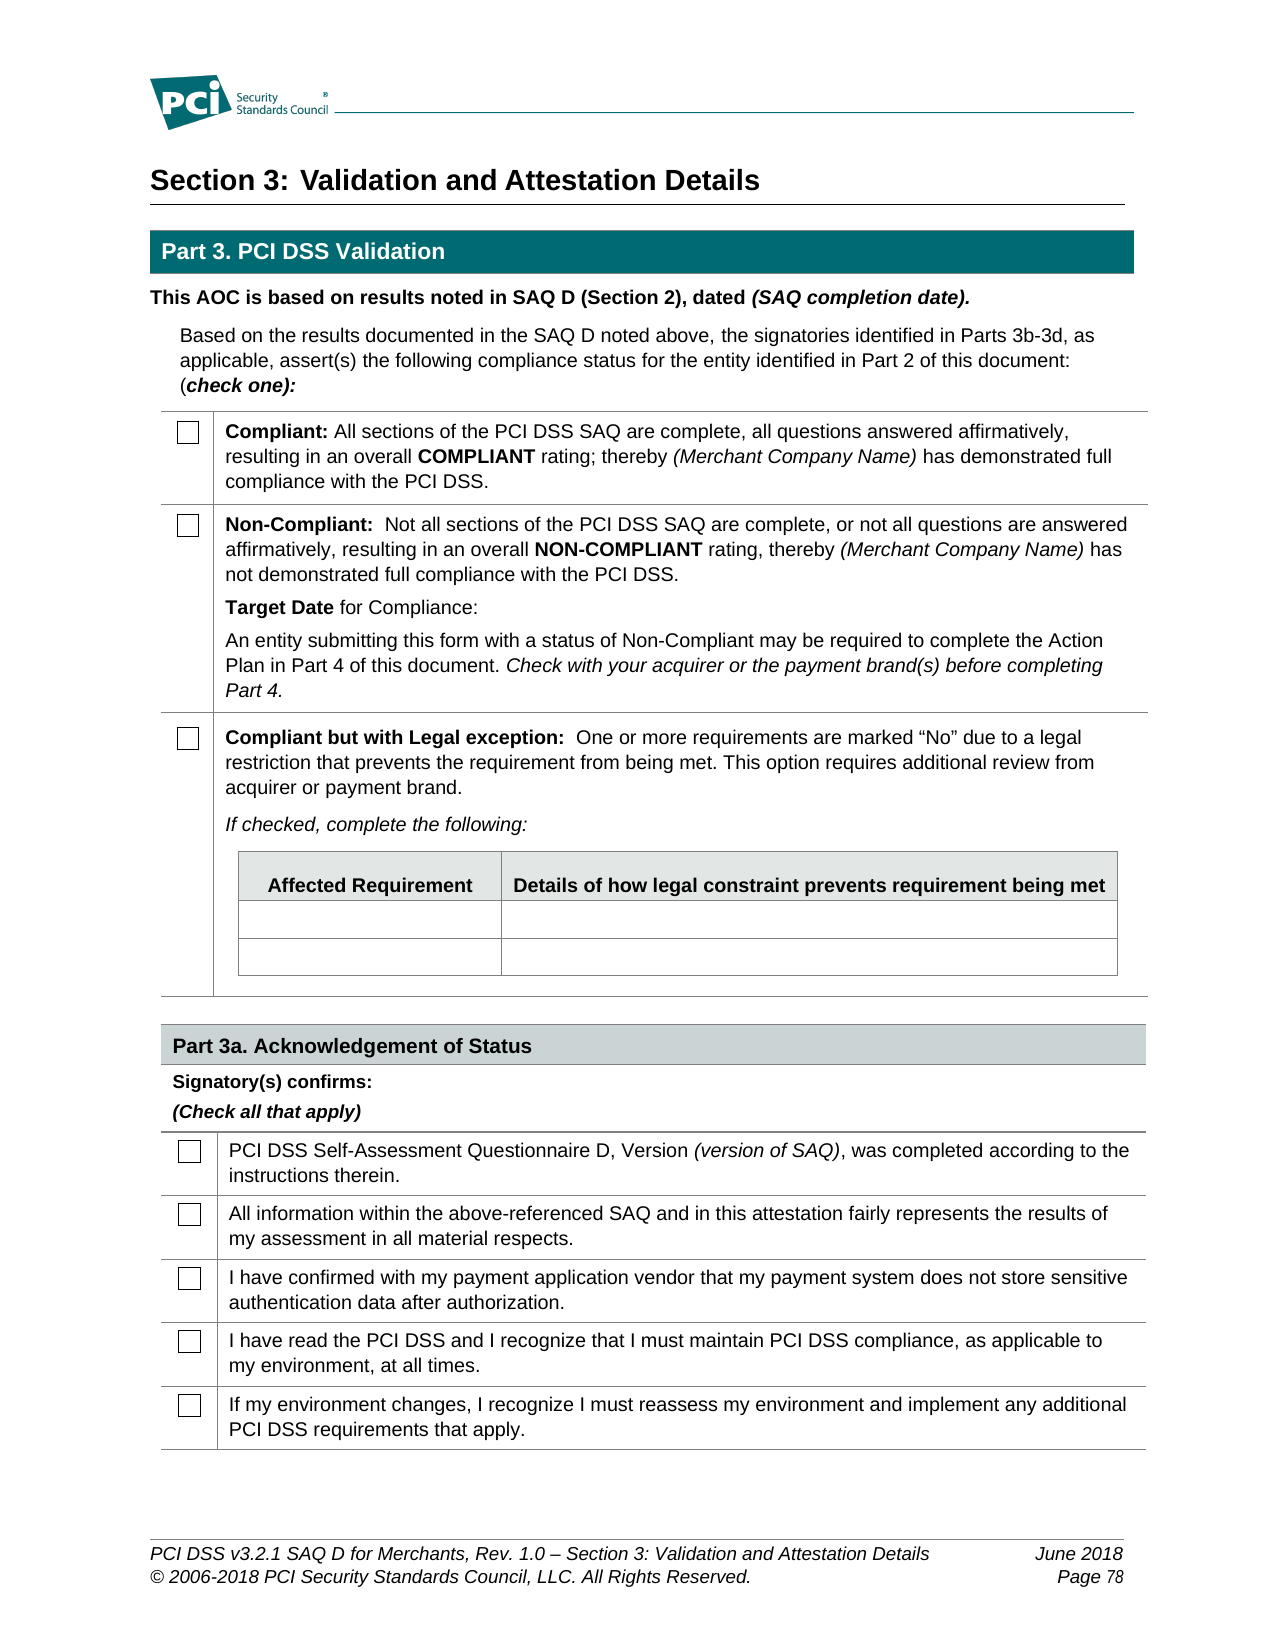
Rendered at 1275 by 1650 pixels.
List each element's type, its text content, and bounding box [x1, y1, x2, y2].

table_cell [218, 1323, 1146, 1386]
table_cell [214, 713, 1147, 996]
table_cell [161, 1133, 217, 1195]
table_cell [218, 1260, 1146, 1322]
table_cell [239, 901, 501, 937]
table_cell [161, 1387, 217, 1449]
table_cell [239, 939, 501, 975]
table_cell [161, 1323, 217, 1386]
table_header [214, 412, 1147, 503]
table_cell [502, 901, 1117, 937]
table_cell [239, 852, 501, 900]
text Based on the results documented in the SAQ D noted above, the signatories identified in Parts 3b-3d, as applicable, assert(s) the following compliance status for the entity identified in Part 2 of this document: (check one): [179, 324, 1125, 396]
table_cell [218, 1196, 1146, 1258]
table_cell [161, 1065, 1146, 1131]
subtitle Section 3: Validation and Attestation Details [150, 162, 1125, 204]
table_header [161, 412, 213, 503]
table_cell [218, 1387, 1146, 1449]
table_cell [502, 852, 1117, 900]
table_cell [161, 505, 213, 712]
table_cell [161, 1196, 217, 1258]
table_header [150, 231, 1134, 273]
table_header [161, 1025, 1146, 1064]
text This AOC is based on results noted in SAQ D (Section 2), dated (SAQ completion date). [150, 286, 1125, 309]
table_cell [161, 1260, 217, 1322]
picture [150, 75, 328, 130]
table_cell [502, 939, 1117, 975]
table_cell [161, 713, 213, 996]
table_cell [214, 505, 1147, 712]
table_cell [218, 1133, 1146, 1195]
